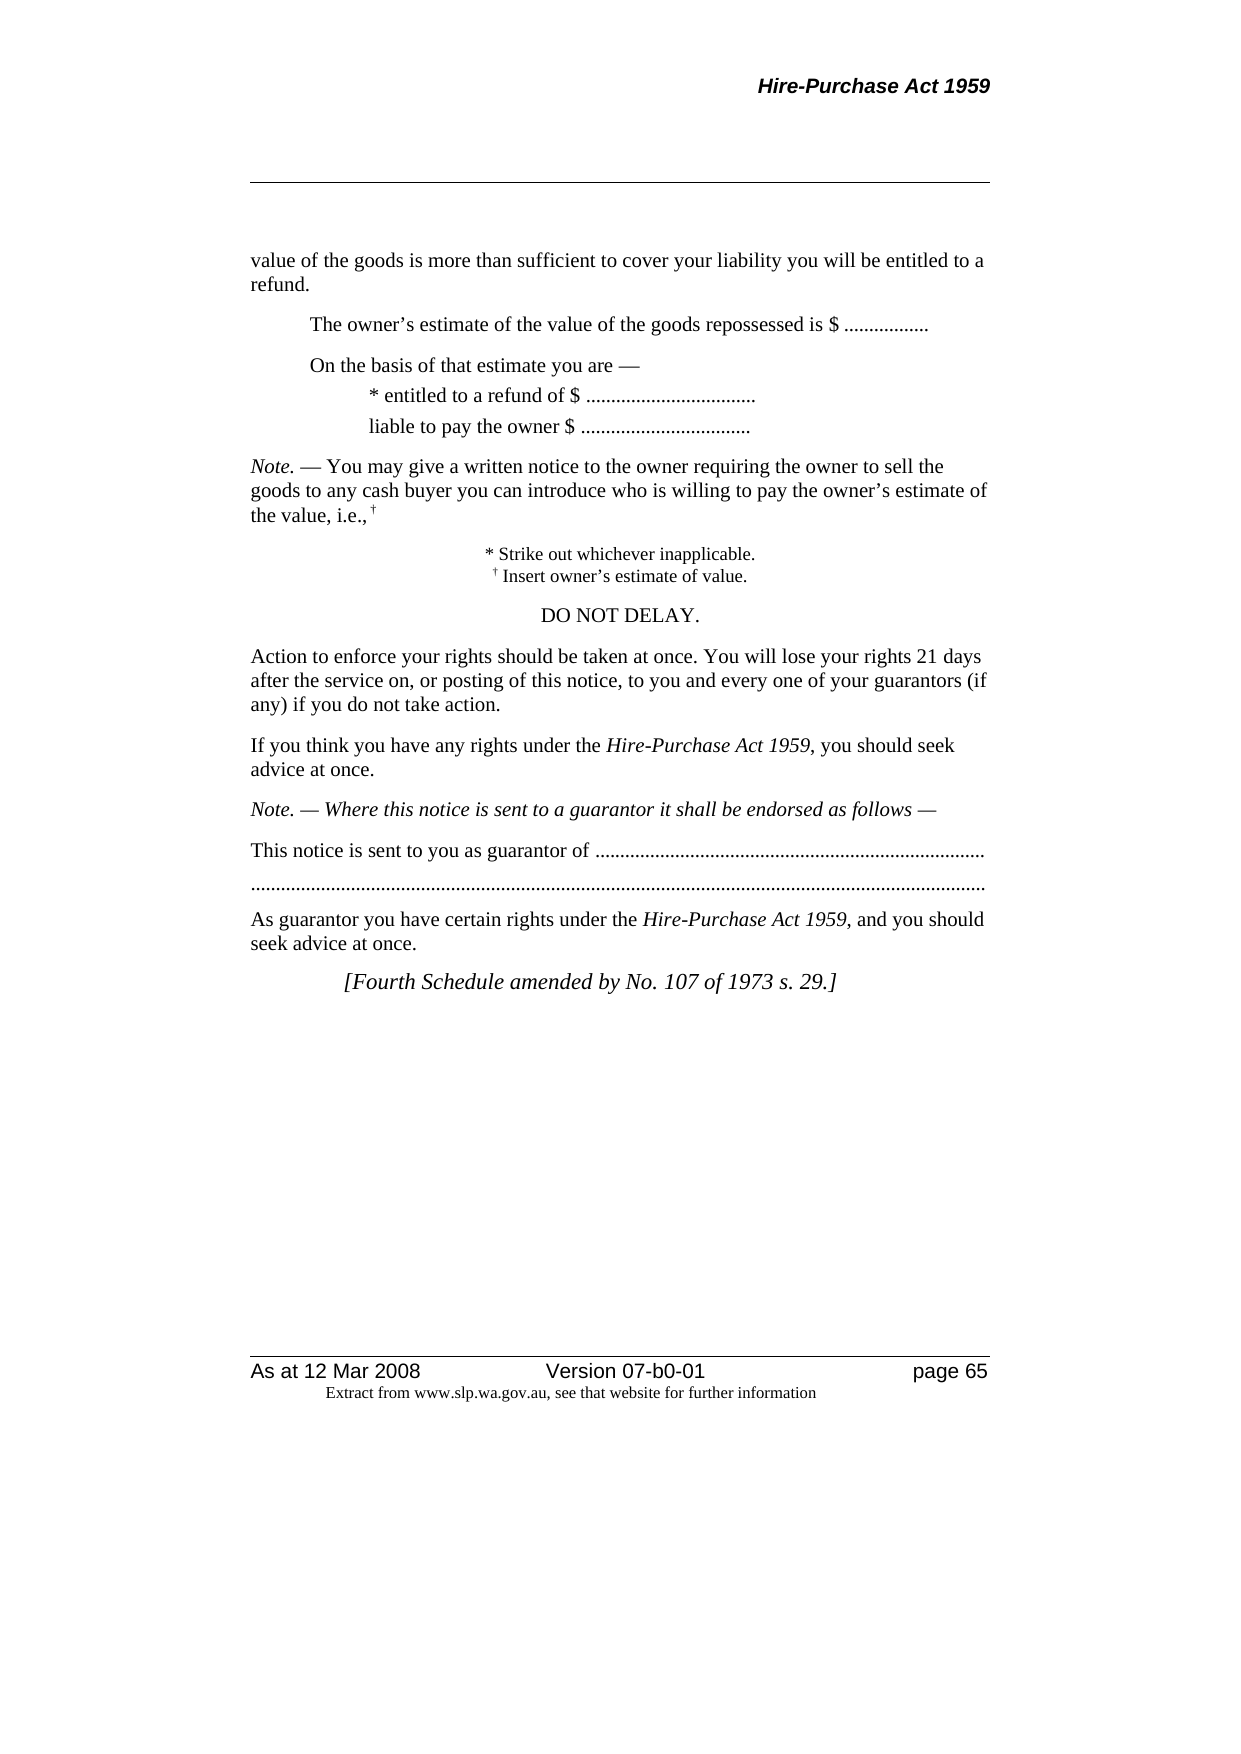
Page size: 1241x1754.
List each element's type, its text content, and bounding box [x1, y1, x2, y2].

text Note. — Where this notice is sent to a guarantor it shall be endorsed as follows — [250, 797, 990, 821]
text Note. — You may give a written notice to the owner requiring the owner to sell the goods to any cash buyer you can introduce who is willing to pay the owner’s estimate of the value, i.e., † [250, 454, 990, 527]
text This notice is sent to you as guarantor of .............................................................................. [250, 838, 990, 862]
text The owner’s estimate of the value of the goods repossessed is $ ................. [250, 312, 990, 336]
text * Strike out whichever inapplicable. [250, 543, 990, 565]
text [250, 247, 990, 296]
text ................................................................................................................................................... [250, 871, 990, 894]
text As guarantor you have certain rights under the Hire-Purchase Act 1959, and you should seek advice at once. [250, 907, 990, 955]
text If you think you have any rights under the Hire-Purchase Act 1959, you should seek advice at once. [250, 733, 990, 781]
text DO NOT DELAY. [250, 603, 990, 627]
text † Insert owner’s estimate of value. [250, 565, 990, 586]
text [Fourth Schedule amended by No. 107 of 1973 s. 29.] [250, 968, 990, 994]
text liable to pay the owner $ .................................. [250, 414, 990, 438]
text Action to enforce your rights should be taken at once. You will lose your rights 21 days after the service on, or posting of this notice, to you and every one of your guarantors (if any) if you do not take action. [250, 644, 990, 716]
text On the basis of that estimate you are — [250, 353, 990, 377]
text * entitled to a refund of $ .................................. [250, 383, 990, 407]
